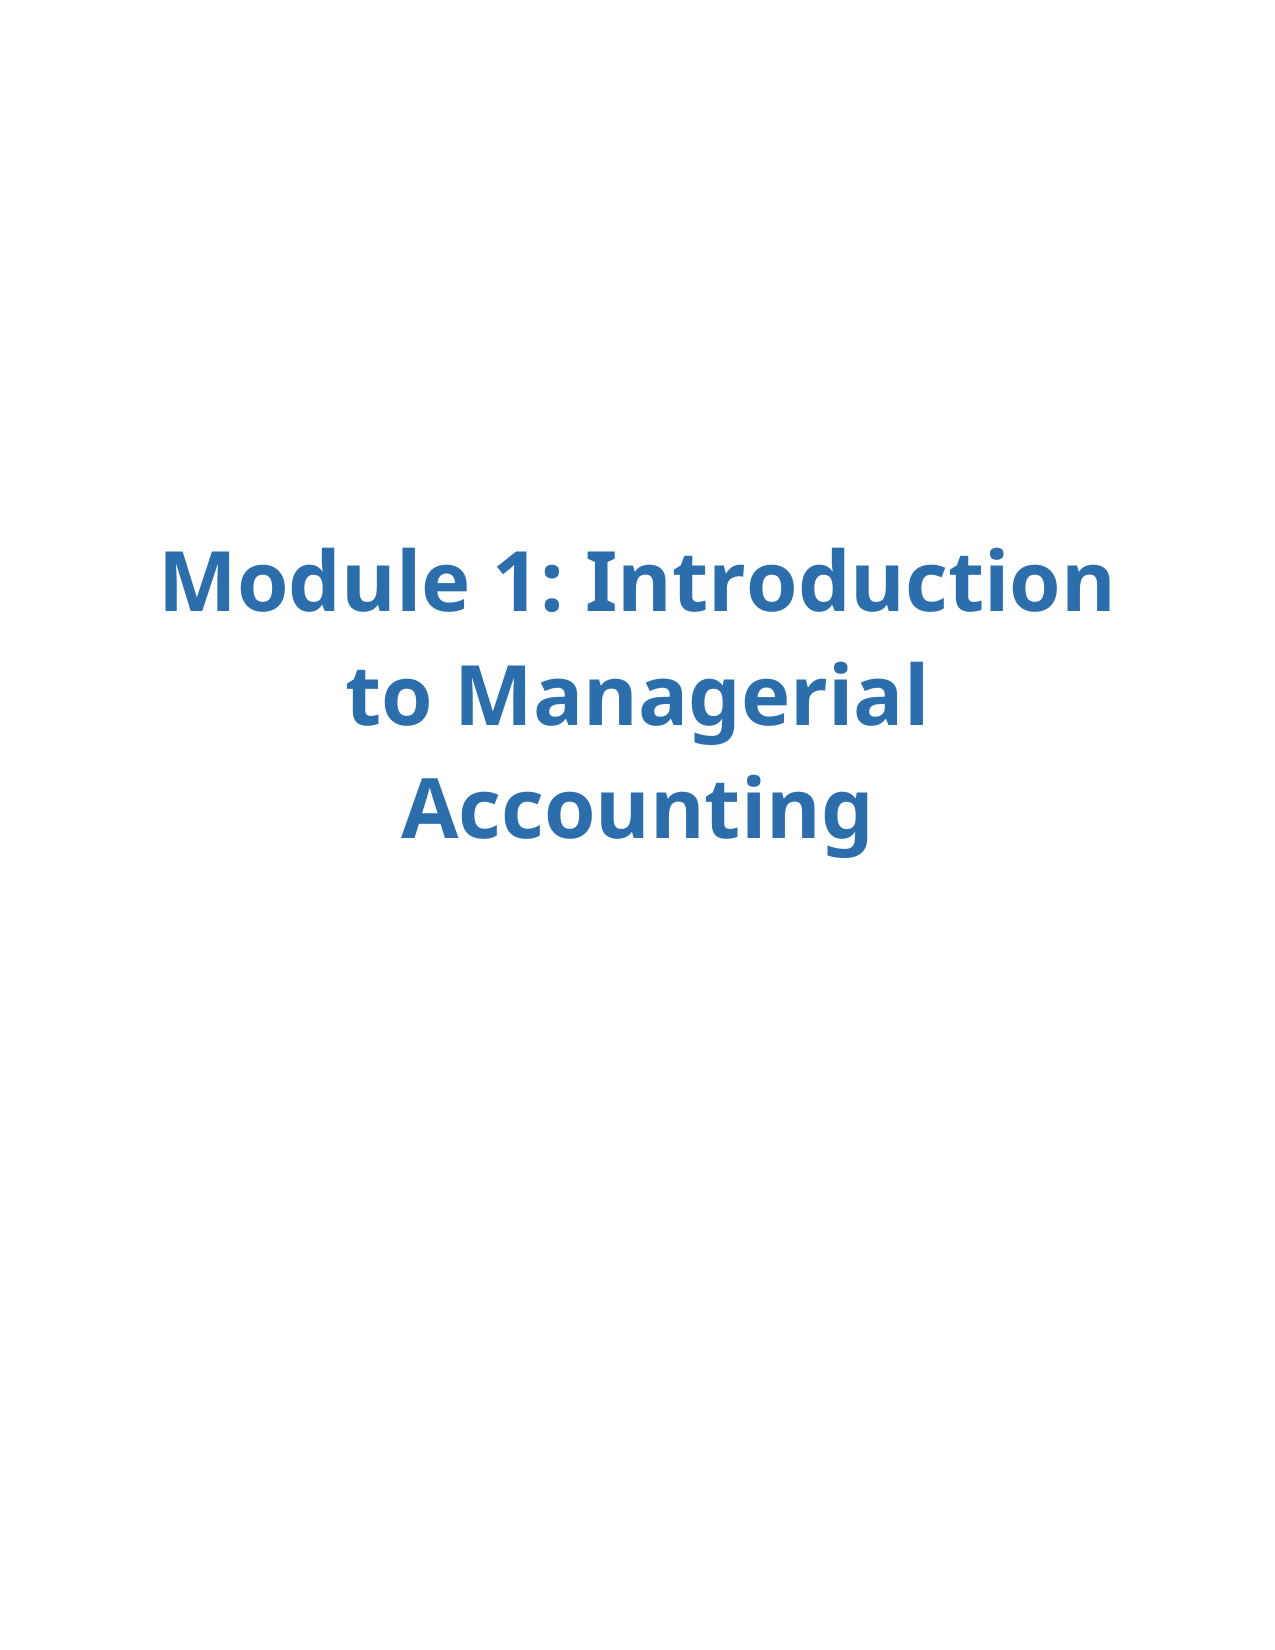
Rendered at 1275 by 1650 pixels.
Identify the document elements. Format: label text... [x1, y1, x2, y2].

subtitle Module 1: Introduction to Managerial Accounting [150, 523, 1125, 863]
